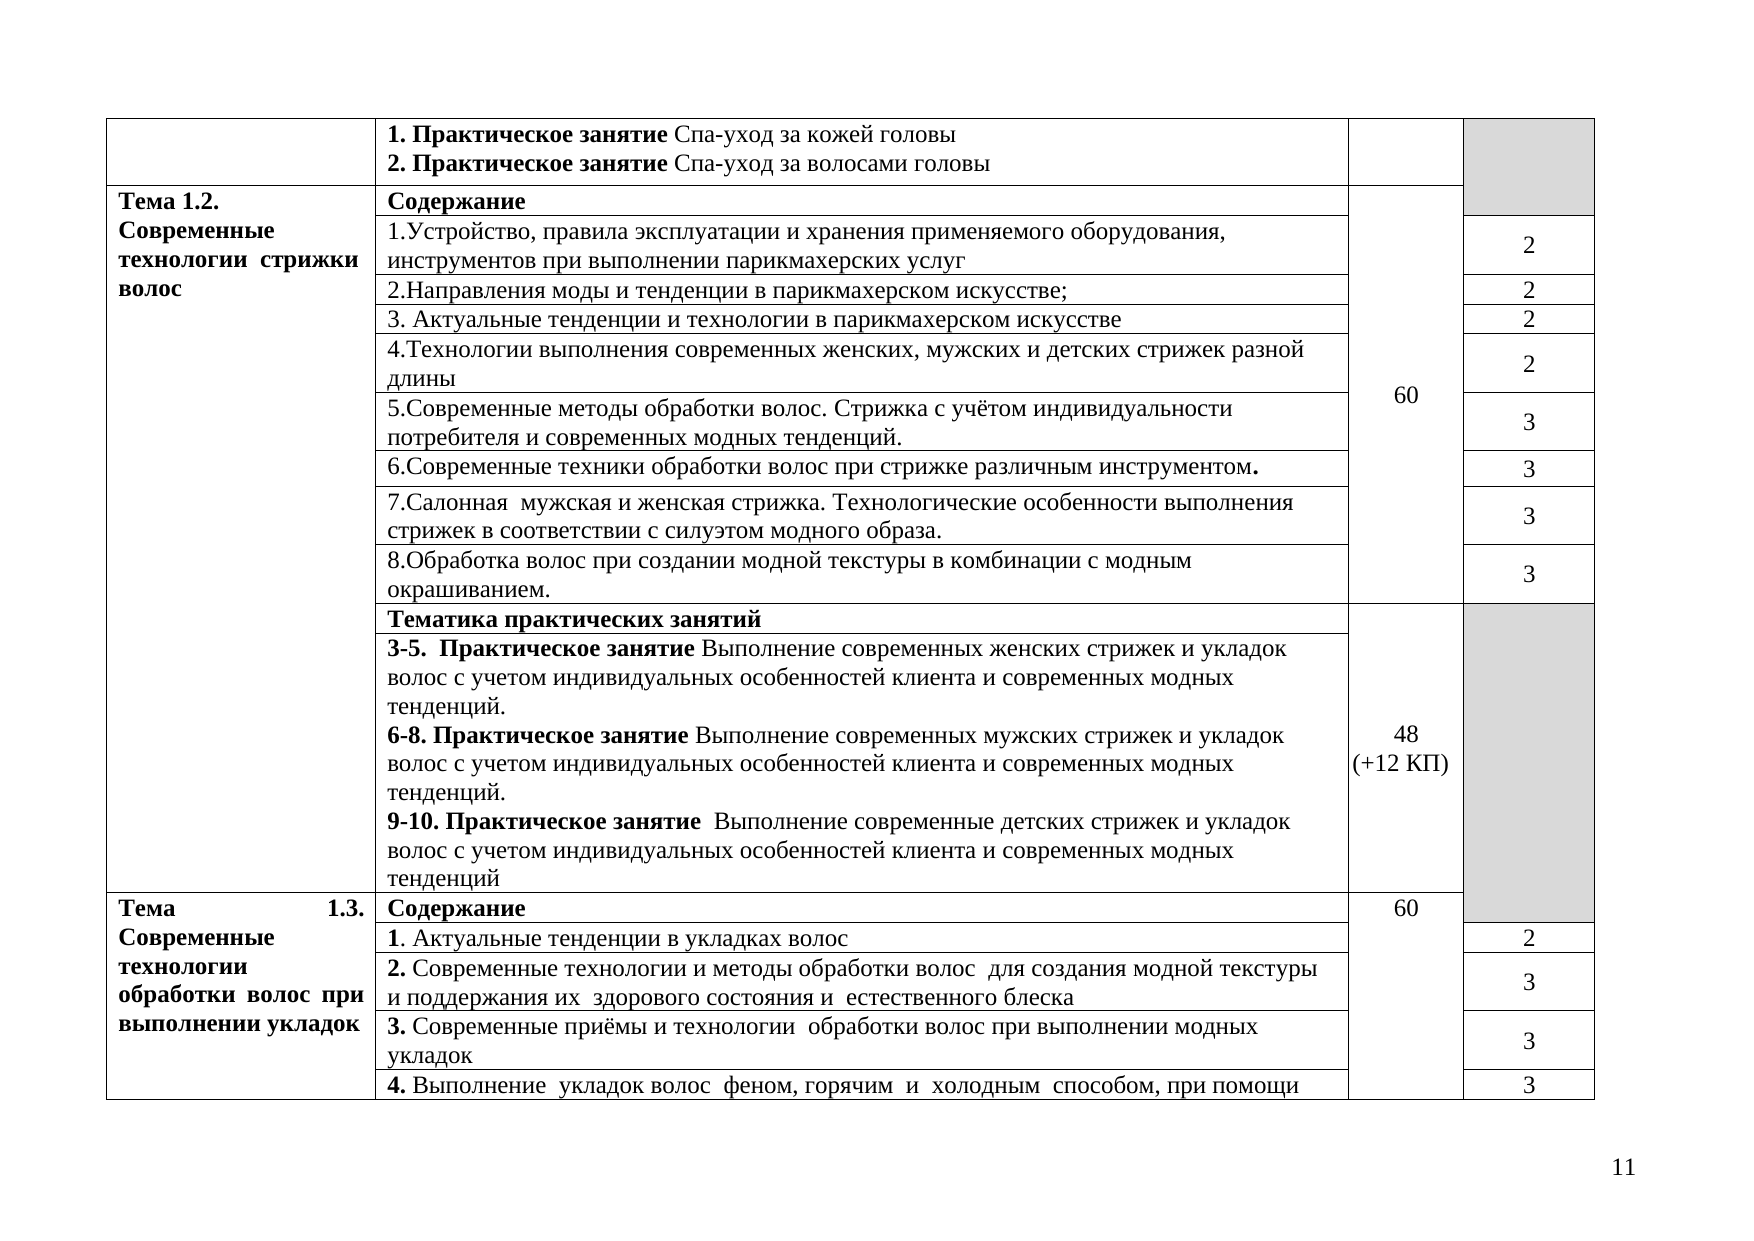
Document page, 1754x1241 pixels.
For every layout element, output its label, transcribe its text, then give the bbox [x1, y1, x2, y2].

table_cell 3 [1464, 545, 1594, 603]
table_cell 8.Обработка волос при создании модной текстуры в комбинации с модным окрашиванием. [376, 545, 1348, 603]
table_cell Содержание [376, 186, 1348, 215]
table_cell 2 [1464, 305, 1594, 333]
table_cell 3-5. Практическое занятие Выполнение современных женских стрижек и укладок волос с учетом индивидуальных особенностей клиента и современных модных тенденций. 6-8. Практическое занятие Выполнение современных мужских стрижек и укладок волос с учетом индивидуальных особенностей клиента и современных модных тенденций. 9-10. Практическое занятие Выполнение современные детских стрижек и укладок волос с учетом индивидуальных особенностей клиента и современных модных тенденций [376, 634, 1348, 892]
table_cell [1464, 119, 1594, 215]
table_cell 3 [1464, 451, 1594, 486]
table_cell 12 [1349, 119, 1463, 185]
table_cell Тема 1.3. Современные технологии обработки волос при выполнении укладок [107, 893, 375, 1099]
table_cell 3 [1464, 393, 1594, 450]
table_cell 3 [1464, 1011, 1594, 1069]
table_cell 2.Направления моды и тенденции в парикмахерском искусстве; [376, 275, 1348, 303]
table_cell 2 [1464, 923, 1594, 952]
table_cell 6.Современные техники обработки волос при стрижке различным инструментом. [376, 451, 1348, 486]
table_cell 4.Технологии выполнения современных женских, мужских и детских стрижек разной длины [376, 334, 1348, 392]
table_cell 1. Актуальные тенденции в укладках волос [376, 923, 1348, 952]
table_cell 3 [1464, 1070, 1594, 1099]
table_cell 3. Актуальные тенденции и технологии в парикмахерском искусстве [376, 305, 1348, 333]
table_cell Содержание [376, 893, 1348, 922]
table_cell 48 (+12 КП) [1349, 604, 1463, 892]
table_cell 2. Современные технологии и методы обработки волос для создания модной текстуры и поддержания их здорового состояния и естественного блеска [376, 953, 1348, 1010]
table_cell 60 [1349, 893, 1463, 1099]
table_cell 3 [1464, 953, 1594, 1010]
table_cell 60 [1349, 186, 1463, 603]
table_cell 2 [1464, 334, 1594, 392]
table_cell 5.Современные методы обработки волос. Стрижка с учётом индивидуальности потребителя и современных модных тенденций. [376, 393, 1348, 450]
table_cell 1. Практическое занятие Спа-уход за кожей головы 2. Практическое занятие Спа-уход за волосами головы [376, 119, 1348, 185]
table_cell 7.Салонная мужская и женская стрижка. Технологические особенности выполнения стрижек в соответствии с силуэтом модного образа. [376, 487, 1348, 544]
table_cell Тема 1.2. Современные технологии стрижки волос [107, 186, 375, 892]
table_cell 2 [1464, 275, 1594, 303]
table_cell 3 [1464, 487, 1594, 544]
table_cell 2 [1464, 216, 1594, 274]
table_cell 3. Современные приёмы и технологии обработки волос при выполнении модных укладок [376, 1011, 1348, 1069]
table_cell [1464, 604, 1594, 922]
table_cell 1.Устройство, правила эксплуатации и хранения применяемого оборудования, инструментов при выполнении парикмахерских услуг [376, 216, 1348, 274]
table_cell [376, 1070, 1348, 1099]
table_cell Тематика практических занятий [376, 604, 1348, 632]
